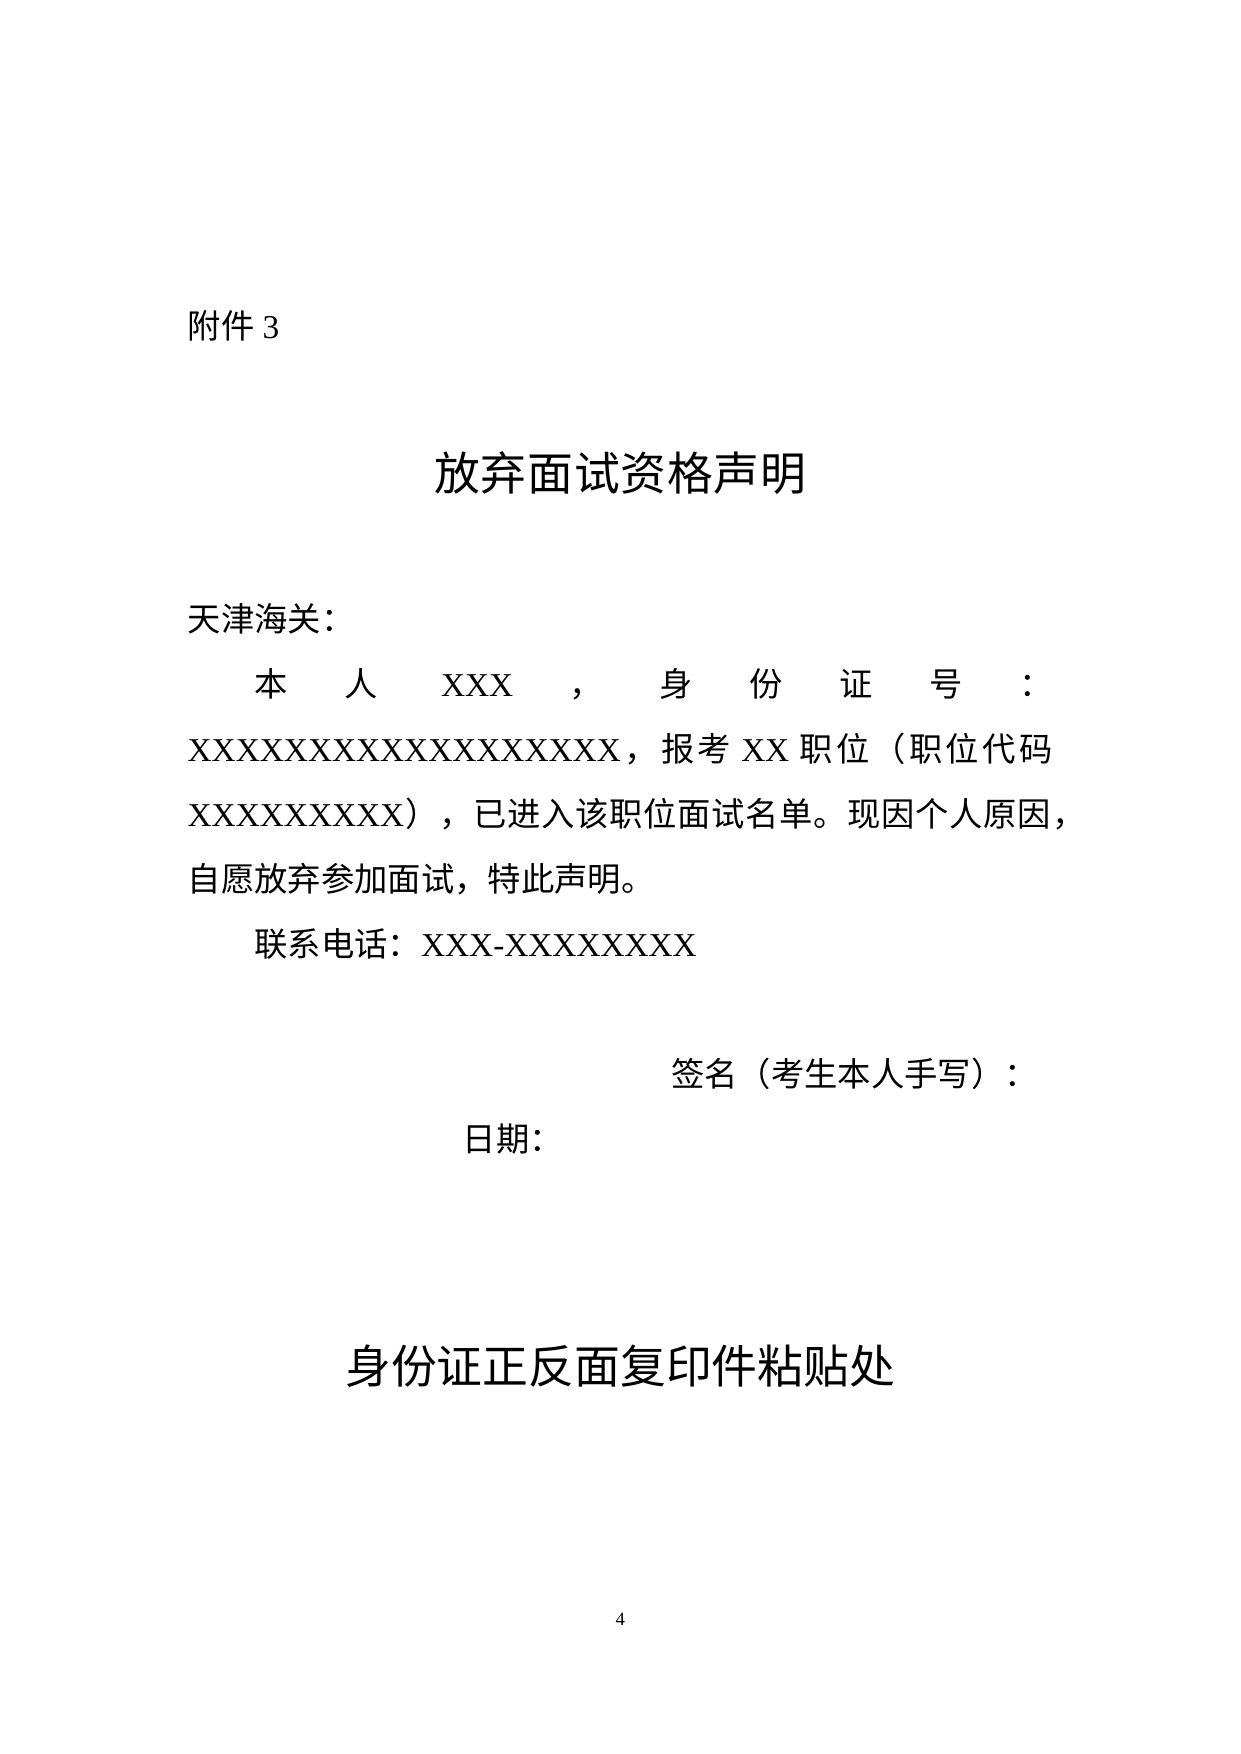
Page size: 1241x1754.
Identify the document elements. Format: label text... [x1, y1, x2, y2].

text 放弃面试资格声明 [187, 422, 1053, 519]
text 天津海关： [187, 584, 1053, 649]
text 联系电话：XXX-XXXXXXXX [187, 909, 1053, 974]
text 附件3 [187, 292, 1053, 357]
text 签名（考生本人手写）： [187, 1039, 1053, 1104]
text 本人XXX，身份证号：XXXXXXXXXXXXXXXXXX，报考XX职位（职位代码XXXXXXXXX），已进入该职位面试名单。现因个人原因，自愿放弃参加面试，特此声明。 [187, 649, 1053, 909]
text 日期： [187, 1104, 1053, 1169]
text 身份证正反面复印件粘贴处 [152, 1315, 1088, 1412]
